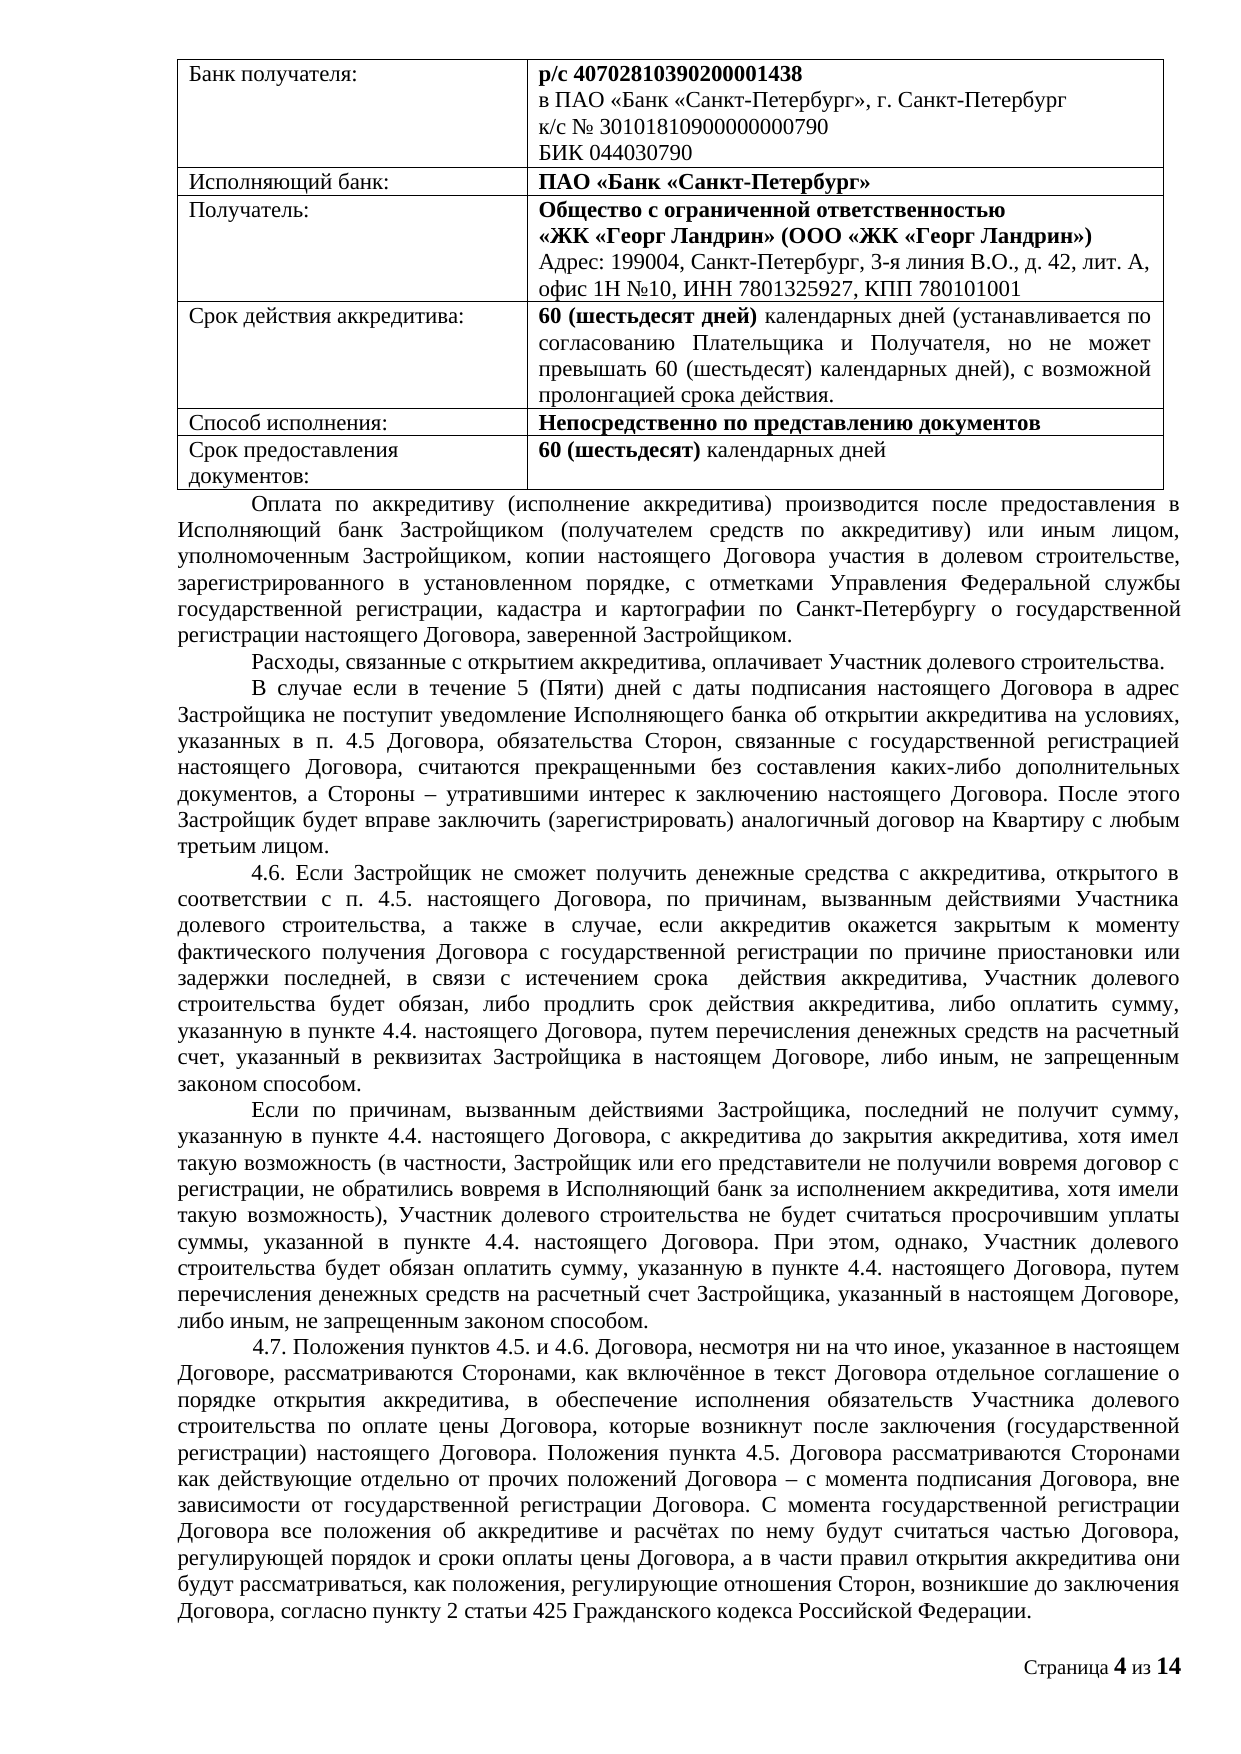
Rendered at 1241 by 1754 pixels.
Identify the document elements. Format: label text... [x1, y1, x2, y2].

text 4.7. Положения пунктов 4.5. и 4.6. Договора, несмотря ни на что иное, указанное в настоящем Договоре, рассматриваются Сторонами, как включённое в текст Договора отдельное соглашение о порядке открытия аккредитива, в обеспечение исполнения обязательств Участника долевого строительства по оплате цены Договора, которые возникнут после заключения (государственной регистрации) настоящего Договора. Положения пункта 4.5. Договора рассматриваются Сторонами как действующие отдельно от прочих положений Договора – с момента подписания Договора, вне зависимости от государственной регистрации Договора. С момента государственной регистрации Договора все положения об аккредитиве и расчётах по нему будут считаться частью Договора, регулирующей порядок и сроки оплаты цены Договора, а в части правил открытия аккредитива они будут рассматриваться, как положения, регулирующие отношения Сторон, возникшие до заключения Договора, согласно пункту 2 статьи 425 Гражданского кодекса Российской Федерации. [177, 1333, 1181, 1623]
text Если по причинам, вызванным действиями Застройщика, последний не получит сумму, указанную в пункте 4.4. настоящего Договора, с аккредитива до закрытия аккредитива, хотя имел такую возможность (в частности, Застройщик или его представители не получили вовремя договор с регистрации, не обратились вовремя в Исполняющий банк за исполнением аккредитива, хотя имели такую возможность), Участник долевого строительства не будет считаться просрочившим уплаты суммы, указанной в пункте 4.4. настоящего Договора. При этом, однако, Участник долевого строительства будет обязан оплатить сумму, указанную в пункте 4.4. настоящего Договора, путем перечисления денежных средств на расчетный счет Застройщика, указанный в настоящем Договоре, либо иным, не запрещенным законом способом. [177, 1096, 1181, 1333]
table_cell Способ исполнения: [178, 409, 527, 435]
table_cell Непосредственно по представлению документов [528, 409, 1163, 435]
table_cell Срок предоставления документов: [178, 436, 527, 489]
table_cell ПАО «Банк «Санкт-Петербург» [528, 168, 1163, 195]
text Оплата по аккредитиву (исполнение аккредитива) производится после предоставления в Исполняющий банк Застройщиком (получателем средств по аккредитиву) или иным лицом, уполномоченным Застройщиком, копии настоящего Договора участия в долевом строительстве, зарегистрированного в установленном порядке, с отметками Управления Федеральной службы государственной регистрации, кадастра и картографии по Санкт-Петербургу о государственной регистрации настоящего Договора, заверенной Застройщиком. [177, 490, 1181, 648]
table_cell Срок действия аккредитива: [178, 302, 527, 408]
text Расходы, связанные с открытием аккредитива, оплачивает Участник долевого строительства. [177, 648, 1181, 674]
table_cell Исполняющий банк: [178, 168, 527, 195]
text В случае если в течение 5 (Пяти) дней с даты подписания настоящего Договора в адрес Застройщика не поступит уведомление Исполняющего банка об открытии аккредитива на условиях, указанных в п. 4.5 Договора, обязательства Сторон, связанные с государственной регистрацией настоящего Договора, считаются прекращенными без составления каких-либо дополнительных документов, а Стороны – утратившими интерес к заключению настоящего Договора. После этого Застройщик будет вправе заключить (зарегистрировать) аналогичный договор на Квартиру с любым третьим лицом. [177, 674, 1181, 859]
table_cell Общество с ограниченной ответственностью «ЖК «Георг Ландрин» (ООО «ЖК «Георг Ландрин») Адрес: 199004, Санкт-Петербург, 3-я линия В.О., д. 42, лит. А, офис 1Н №10, ИНН 7801325927, КПП 780101001 [528, 196, 1163, 301]
table_cell р/с 40702810390200001438 в ПАО «Банк «Санкт-Петербург», г. Санкт-Петербург к/с № 30101810900000000790 БИК 044030790 [528, 60, 1163, 167]
table_cell Банк получателя: [178, 60, 527, 167]
text 4.6. Если Застройщик не сможет получить денежные средства с аккредитива, открытого в соответствии с п. 4.5. настоящего Договора, по причинам, вызванным действиями Участника долевого строительства, а также в случае, если аккредитив окажется закрытым к моменту фактического получения Договора с государственной регистрации по причине приостановки или задержки последней, в связи с истечением срока действия аккредитива, Участник долевого строительства будет обязан, либо продлить срок действия аккредитива, либо оплатить сумму, указанную в пункте 4.4. настоящего Договора, путем перечисления денежных средств на расчетный счет, указанный в реквизитах Застройщика в настоящем Договоре, либо иным, не запрещенным законом способом. [177, 859, 1181, 1096]
table_cell Получатель: [178, 196, 527, 301]
table_cell 60 (шестьдесят) календарных дней [528, 436, 1163, 489]
table_cell 60 (шестьдесят дней) календарных дней (устанавливается по согласованию Плательщика и Получателя, но не может превышать 60 (шестьдесят) календарных дней), с возможной пролонгацией срока действия. [528, 302, 1163, 408]
